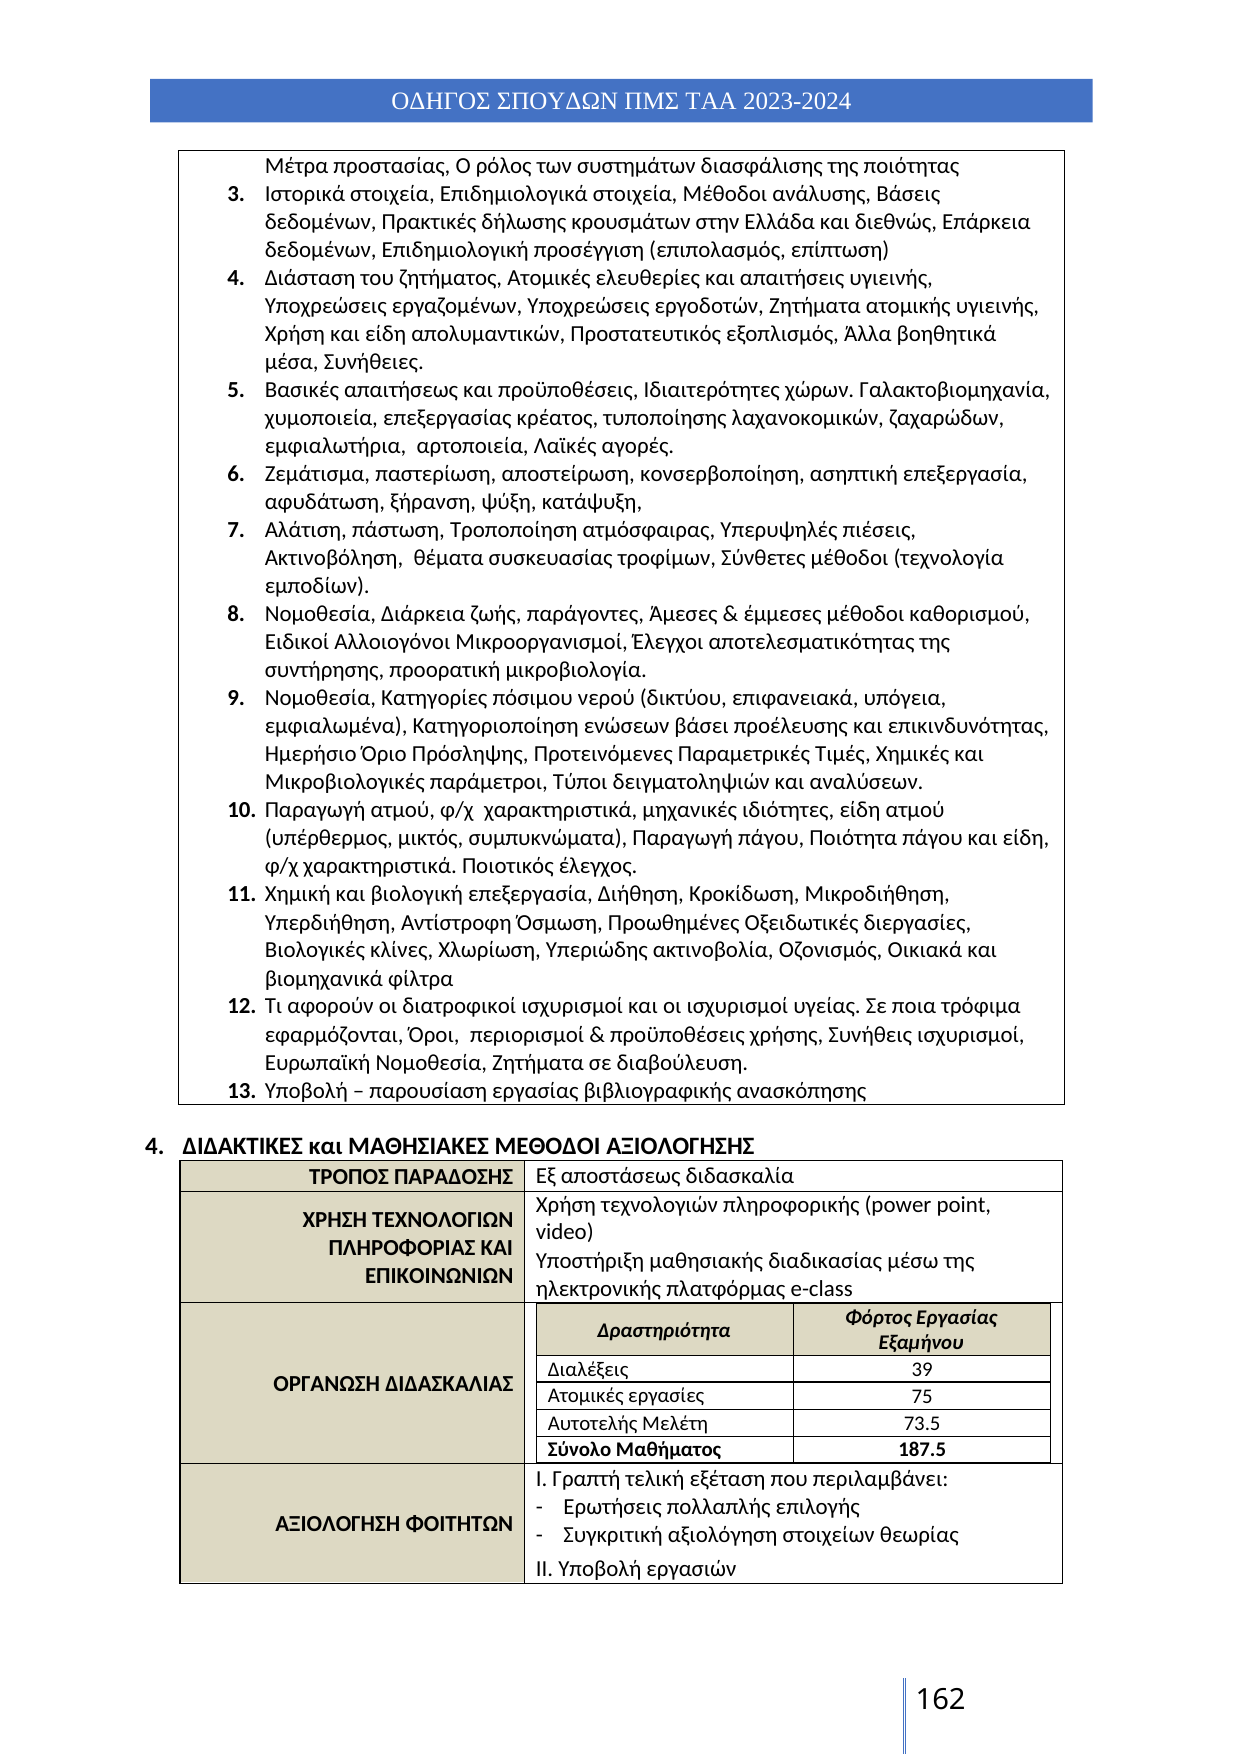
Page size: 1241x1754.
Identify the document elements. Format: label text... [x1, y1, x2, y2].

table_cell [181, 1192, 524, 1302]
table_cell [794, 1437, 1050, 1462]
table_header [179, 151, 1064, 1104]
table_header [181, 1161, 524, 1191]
list ΔΙΔΑΚΤΙΚΕΣ και ΜΑΘΗΣΙΑΚΕΣ ΜΕΘΟΔΟΙ ΑΞΙΟΛΟΓΗΣΗΣ [145, 1130, 1093, 1160]
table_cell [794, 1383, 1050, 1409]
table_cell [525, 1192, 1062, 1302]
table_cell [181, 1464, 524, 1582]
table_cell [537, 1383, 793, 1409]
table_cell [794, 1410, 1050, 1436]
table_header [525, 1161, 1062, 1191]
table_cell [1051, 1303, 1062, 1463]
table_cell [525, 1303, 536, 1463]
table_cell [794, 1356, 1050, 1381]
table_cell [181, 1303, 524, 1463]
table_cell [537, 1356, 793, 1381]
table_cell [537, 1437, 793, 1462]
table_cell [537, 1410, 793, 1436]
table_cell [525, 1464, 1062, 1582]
